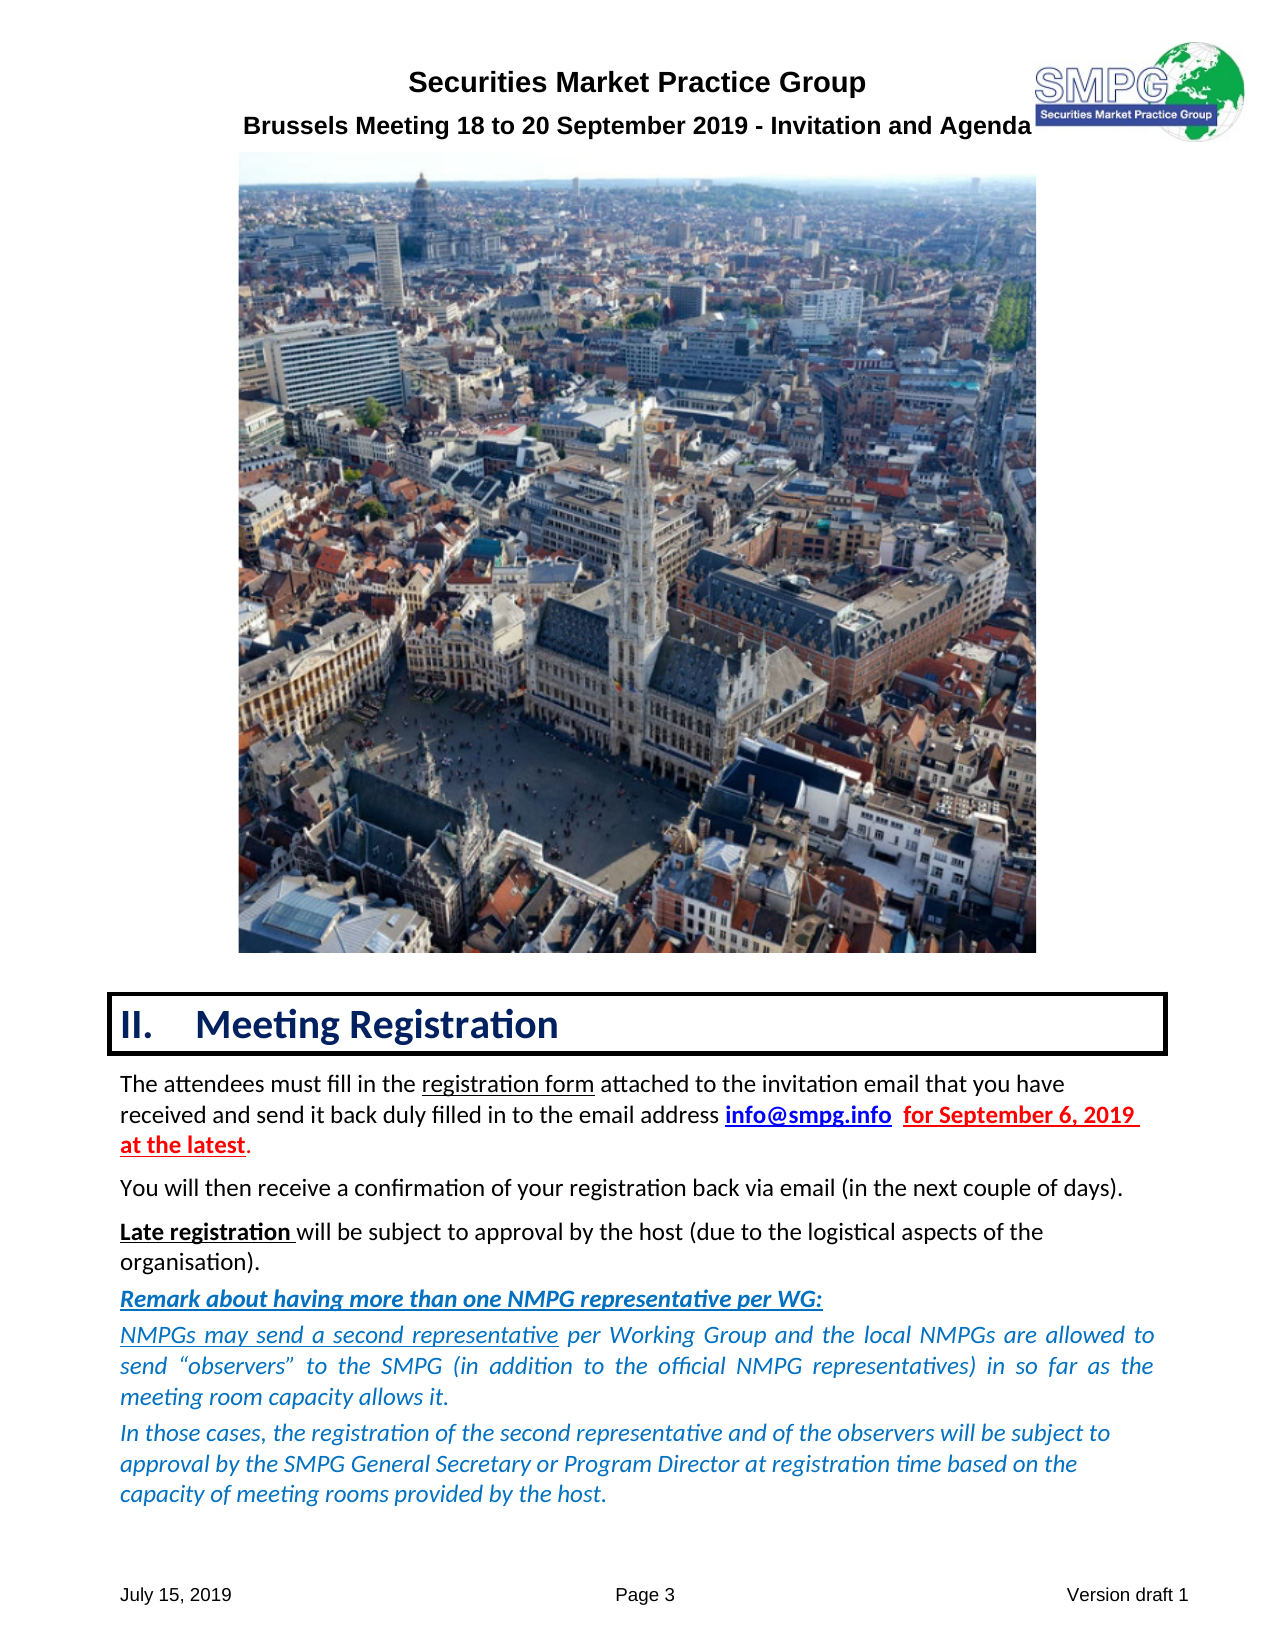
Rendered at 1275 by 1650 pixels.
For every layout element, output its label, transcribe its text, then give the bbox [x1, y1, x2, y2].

text In those cases, the registration of the second representative and of the observers will be subject to approval by the SMPG General Secretary or Program Director at registration time based on the capacity of meeting rooms provided by the host. [120, 1417, 1155, 1509]
text NMPGs may send a second representative per Working Group and the local NMPGs are allowed to send “observers” to the SMPG (in addition to the official NMPG representatives) in so far as the meeting room capacity allows it. [120, 1320, 1155, 1411]
picture [1035, 42, 1245, 142]
text Late registration will be subject to approval by the host (due to the logistical aspects of the organisation). [120, 1216, 1155, 1277]
text Remark about having more than one NMPG representative per WG: [120, 1283, 1155, 1313]
subtitle Meeting Registration [112, 996, 1163, 1051]
text The attendees must fill in the registration form attached to the invitation email that you have received and send it back duly filled in to the email address info@smpg.info for September 6, 2019 at the latest. [120, 1068, 1155, 1160]
text You will then receive a confirmation of your registration back via email (in the next couple of days). [120, 1173, 1155, 1203]
picture [238, 152, 1037, 953]
